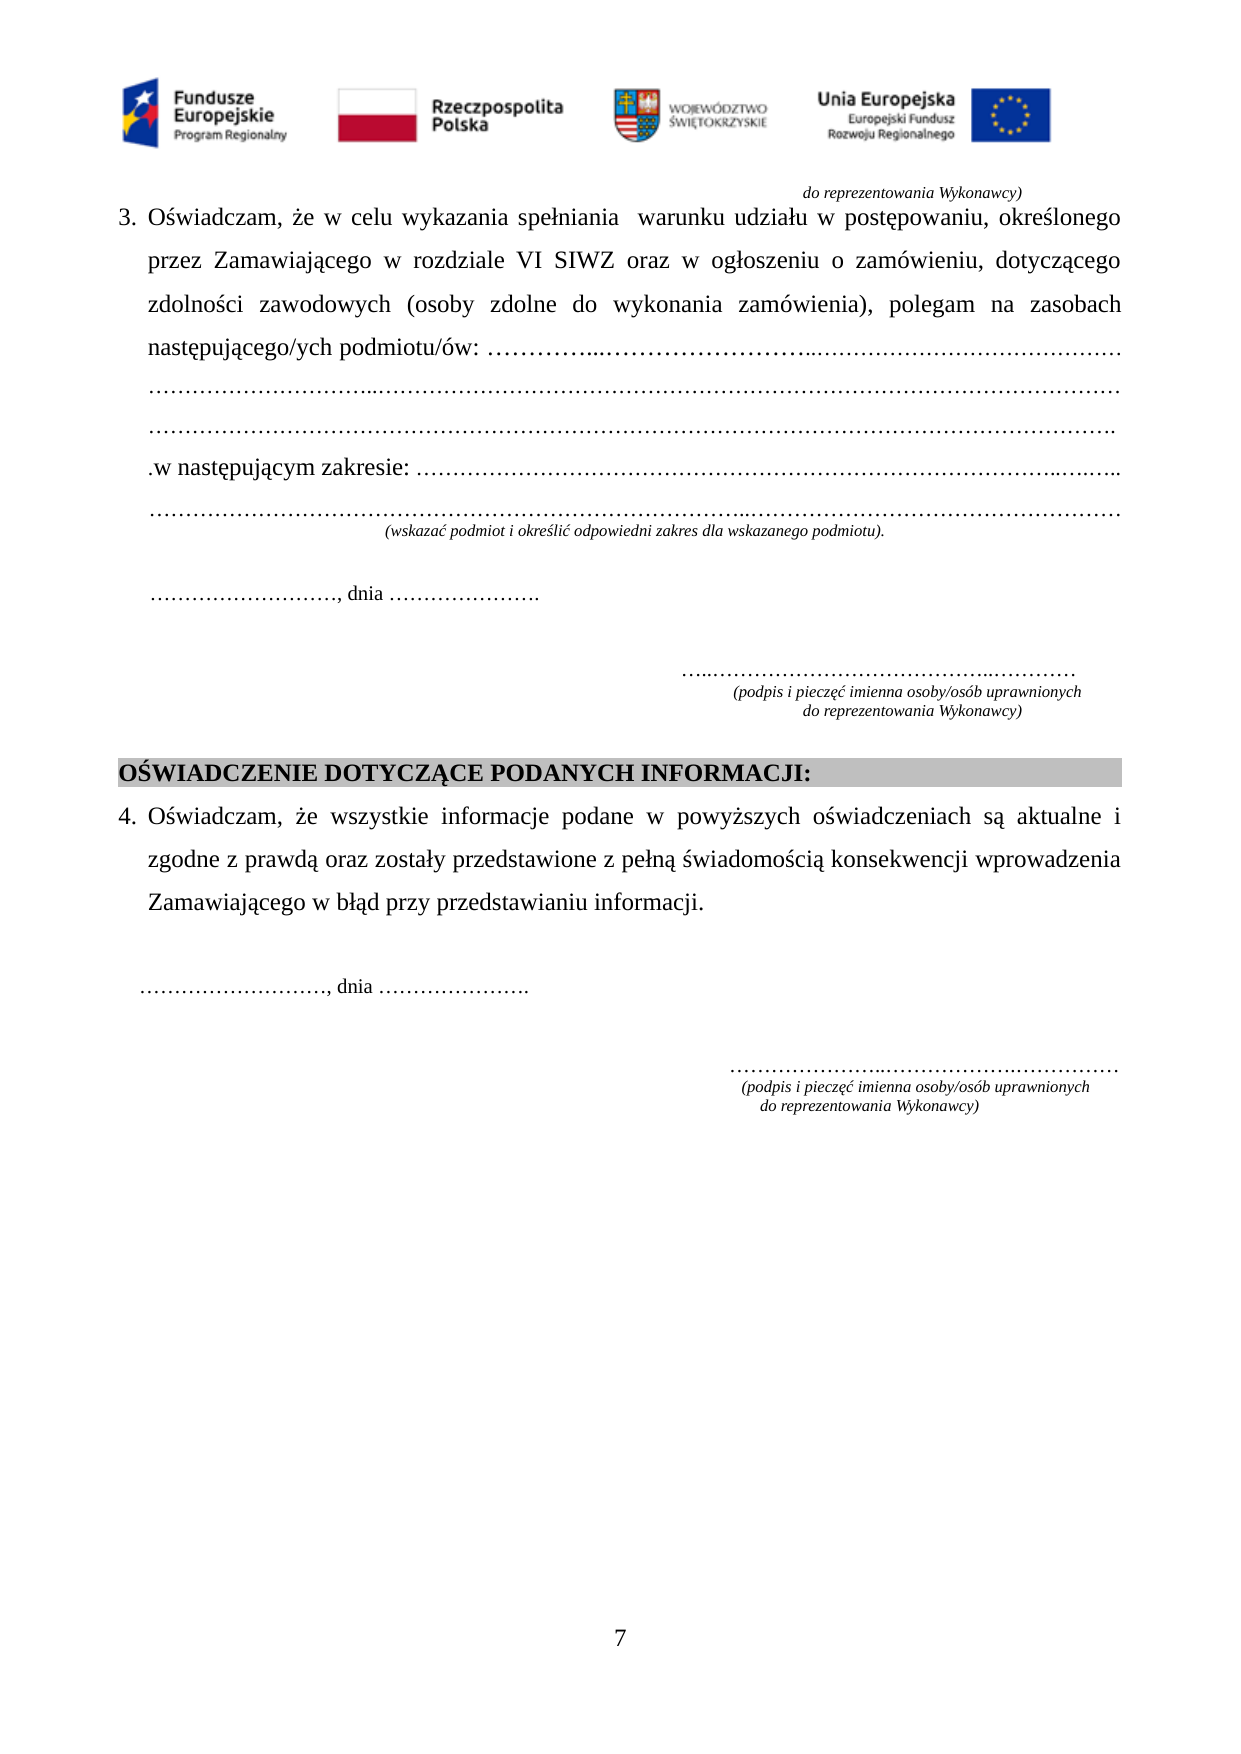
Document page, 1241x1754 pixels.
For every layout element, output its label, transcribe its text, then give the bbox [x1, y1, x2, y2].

text ………………………, dnia …………………. [118, 974, 1122, 998]
text …………………..……………….…………… [118, 1053, 1122, 1077]
text OŚWIADCZENIE DOTYCZĄCE PODANYCH INFORMACJI: [118, 758, 1122, 787]
text do reprezentowania Wykonawcy) [708, 701, 1122, 720]
text do reprezentowania Wykonawcy) [708, 183, 1122, 202]
text …..…………………………………..………… [118, 657, 1122, 681]
text ………………………, dnia …………………. [118, 581, 1122, 605]
text ………………………………………………………………………..…………………………………………… (wskazać podmiot i określić odpowiedni zakres dla wskazanego podmiotu). [148, 496, 1122, 540]
text do reprezentowania Wykonawcy) [118, 1096, 1122, 1115]
list Oświadczam, że w celu wykazania spełniania warunku udziału w postępowaniu, określonego przez Zamawiającego w rozdziale VI SIWZ oraz w ogłoszeniu o zamówieniu, dotyczącego zdolności zawodowych (osoby zdolne do wykonania zamówienia), polegam na zasobach następującego/ych podmiotu/ów: …………...……………………..…………………………………… …………………………..………………………………………………………………………………………… ……………………………………………………………………………………………………………………..w następującym zakresie: ……………………………………………………………………………..….….. [118, 202, 1122, 481]
text (podpis i pieczęć imienna osoby/osób uprawnionych [708, 1077, 1122, 1096]
list Oświadczam, że wszystkie informacje podane w powyższych oświadczeniach są aktualne i zgodne z prawdą oraz zostały przedstawione z pełną świadomością konsekwencji wprowadzenia Zamawiającego w błąd przy przedstawianiu informacji. [118, 801, 1122, 916]
picture [118, 73, 1056, 155]
text (podpis i pieczęć imienna osoby/osób uprawnionych [708, 681, 1122, 701]
